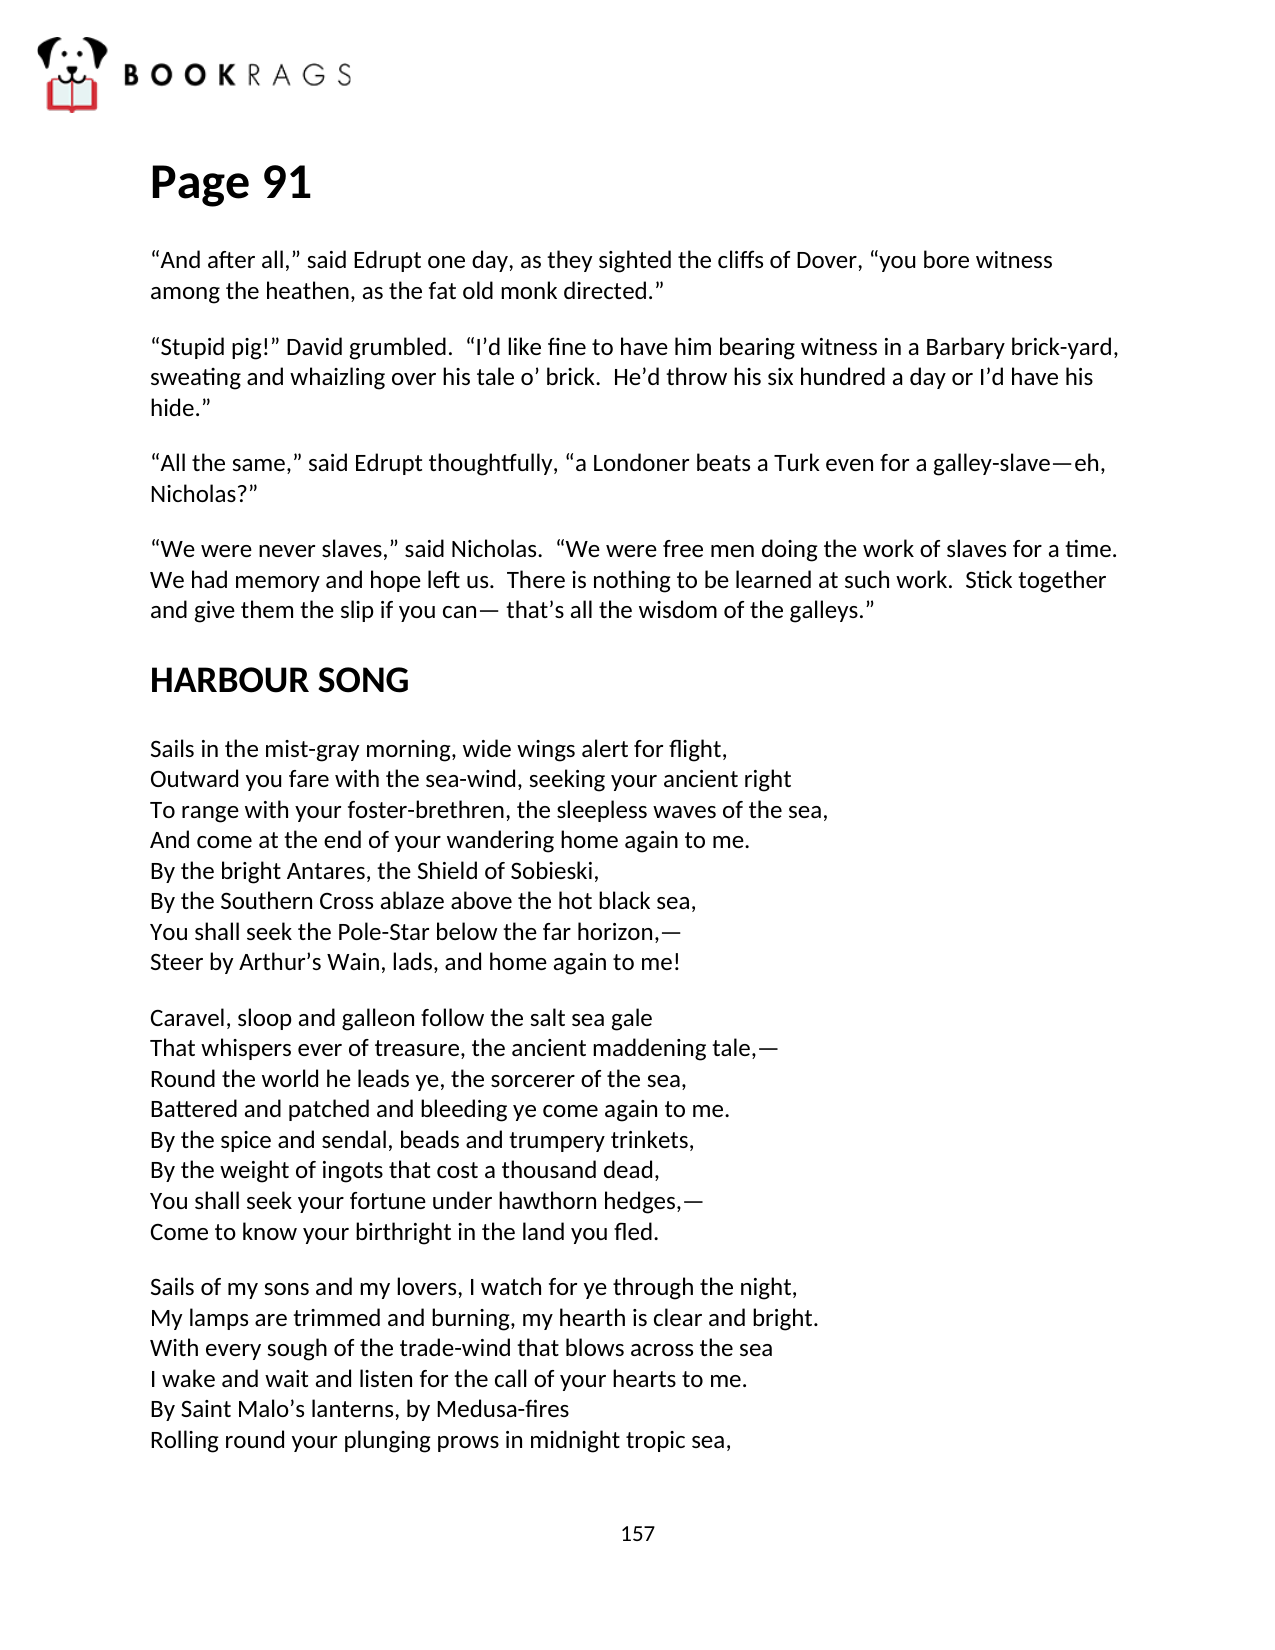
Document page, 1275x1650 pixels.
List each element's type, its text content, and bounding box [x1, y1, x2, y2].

text HARBOUR SONG [150, 656, 1125, 702]
text “Stupid pig!” David grumbled. “I’d like fine to have him bearing witness in a Barbary brick-yard, sweating and whaizling over his tale o’ brick. He’d throw his six hundred a day or I’d have his hide.” [150, 331, 1125, 422]
text “And after all,” said Edrupt one day, as they sighted the cliffs of Dover, “you bore witness among the heathen, as the fat old monk directed.” [150, 244, 1125, 306]
text Caravel, sloop and galleon follow the salt sea gale That whispers ever of treasure, the ancient maddening tale,—­ Round the world he leads ye, the sorcerer of the sea, Battered and patched and bleeding ye come again to me. By the spice and sendal, beads and trumpery trinkets, By the weight of ingots that cost a thousand dead, You shall seek your fortune under hawthorn hedges,—­ Come to know your birthright in the land you fled. [150, 1002, 1125, 1246]
text “All the same,” said Edrupt thoughtfully, “a Londoner beats a Turk even for a galley-slave—­eh, Nicholas?” [150, 447, 1125, 508]
picture [37, 37, 351, 113]
text Sails in the mist-gray morning, wide wings alert for flight, Outward you fare with the sea-wind, seeking your ancient right To range with your foster-brethren, the sleepless waves of the sea, And come at the end of your wandering home again to me. By the bright Antares, the Shield of Sobieski, By the Southern Cross ablaze above the hot black sea, You shall seek the Pole-Star below the far horizon,—­ Steer by Arthur’s Wain, lads, and home again to me! [150, 733, 1125, 977]
text Page 91 [150, 150, 1125, 211]
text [150, 1271, 1125, 1454]
text “We were never slaves,” said Nicholas. “We were free men doing the work of slaves for a time. We had memory and hope left us. There is nothing to be learned at such work. Stick together and give them the slip if you can—­ that’s all the wisdom of the galleys.” [150, 533, 1125, 625]
